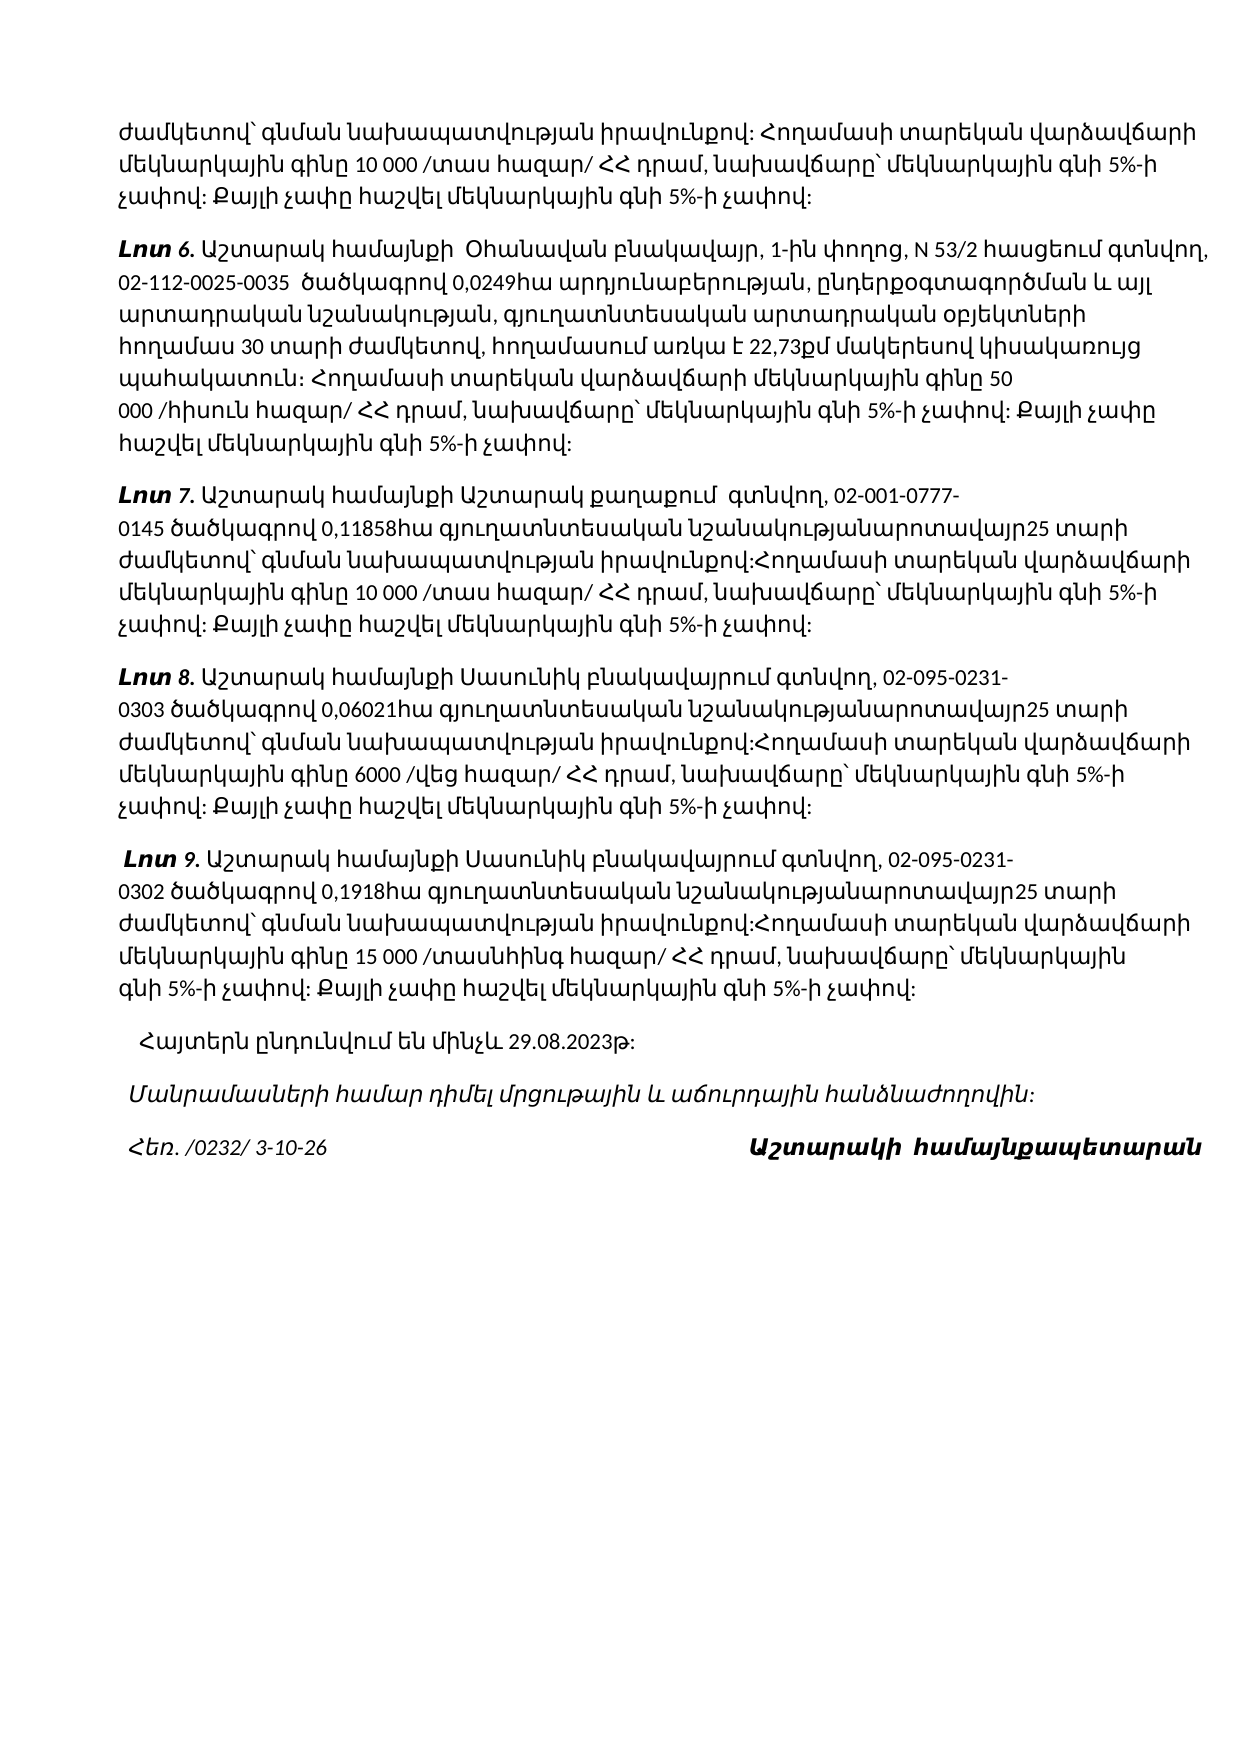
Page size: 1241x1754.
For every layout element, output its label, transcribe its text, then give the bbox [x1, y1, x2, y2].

text Լոտ 6. Աշտարակ համայնքի Օհանավան բնակավայր, 1-ին փողոց, N 53/2 հասցեում գտնվող, 02-112-0025-0035 ծածկագրով 0,0249հա արդյունաբերության, ընդերքօգտագործման և այլ արտադրական նշանակության, գյուղատնտեսական արտադրական օբյեկտների հողամաս 30 տարի ժամկետով, հողամասում առկա է 22,73քմ մակերեսով կիսակառույց պահակատուն։ Հողամասի տարեկան վարձավճարի մեկնարկային գինը 50 000 /հիսուն հազար/ ՀՀ դրամ, նախավճարը՝ մեկնարկային գնի 5%-ի չափով: Քայլի չափը հաշվել մեկնարկային գնի 5%-ի չափով: [118, 236, 1211, 457]
text Մանրամասների համար դիմել մրցութային և աճուրդային հանձնաժողովին: [118, 1080, 1211, 1108]
text Հայտերն ընդունվում են մինչև 29.08.2023թ: [118, 1027, 1211, 1055]
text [118, 118, 1211, 211]
text Լոտ 9. Աշտարակ համայնքի Սասունիկ բնակավայրում գտնվող, 02-095-0231-0302 ծածկագրով 0,1918հա գյուղատնտեսական նշանակությանարոտավայր25 տարի ժամկետով՝ գնման նախապատվության իրավունքով:Հողամասի տարեկան վարձավճարի մեկնարկային գինը 15 000 /տասնհինգ հազար/ ՀՀ դրամ, նախավճարը՝ մեկնարկային գնի 5%-ի չափով: Քայլի չափը հաշվել մեկնարկային գնի 5%-ի չափով: [118, 845, 1211, 1002]
text Հեռ. /0232/ 3-10-26 Աշտարակի համայնքապետարան [118, 1133, 1211, 1161]
text Լոտ 8. Աշտարակ համայնքի Սասունիկ բնակավայրում գտնվող, 02-095-0231-0303 ծածկագրով 0,06021հա գյուղատնտեսական նշանակությանարոտավայր25 տարի ժամկետով՝ գնման նախապատվության իրավունքով:Հողամասի տարեկան վարձավճարի մեկնարկային գինը 6000 /վեց հազար/ ՀՀ դրամ, նախավճարը՝ մեկնարկային գնի 5%-ի չափով: Քայլի չափը հաշվել մեկնարկային գնի 5%-ի չափով: [118, 663, 1211, 820]
text Լոտ 7. Աշտարակ համայնքի Աշտարակ քաղաքում գտնվող, 02-001-0777-0145 ծածկագրով 0,11858հա գյուղատնտեսական նշանակությանարոտավայր25 տարի ժամկետով՝ գնման նախապատվության իրավունքով:Հողամասի տարեկան վարձավճարի մեկնարկային գինը 10 000 /տաս հազար/ ՀՀ դրամ, նախավճարը՝ մեկնարկային գնի 5%-ի չափով: Քայլի չափը հաշվել մեկնարկային գնի 5%-ի չափով: [118, 482, 1211, 638]
